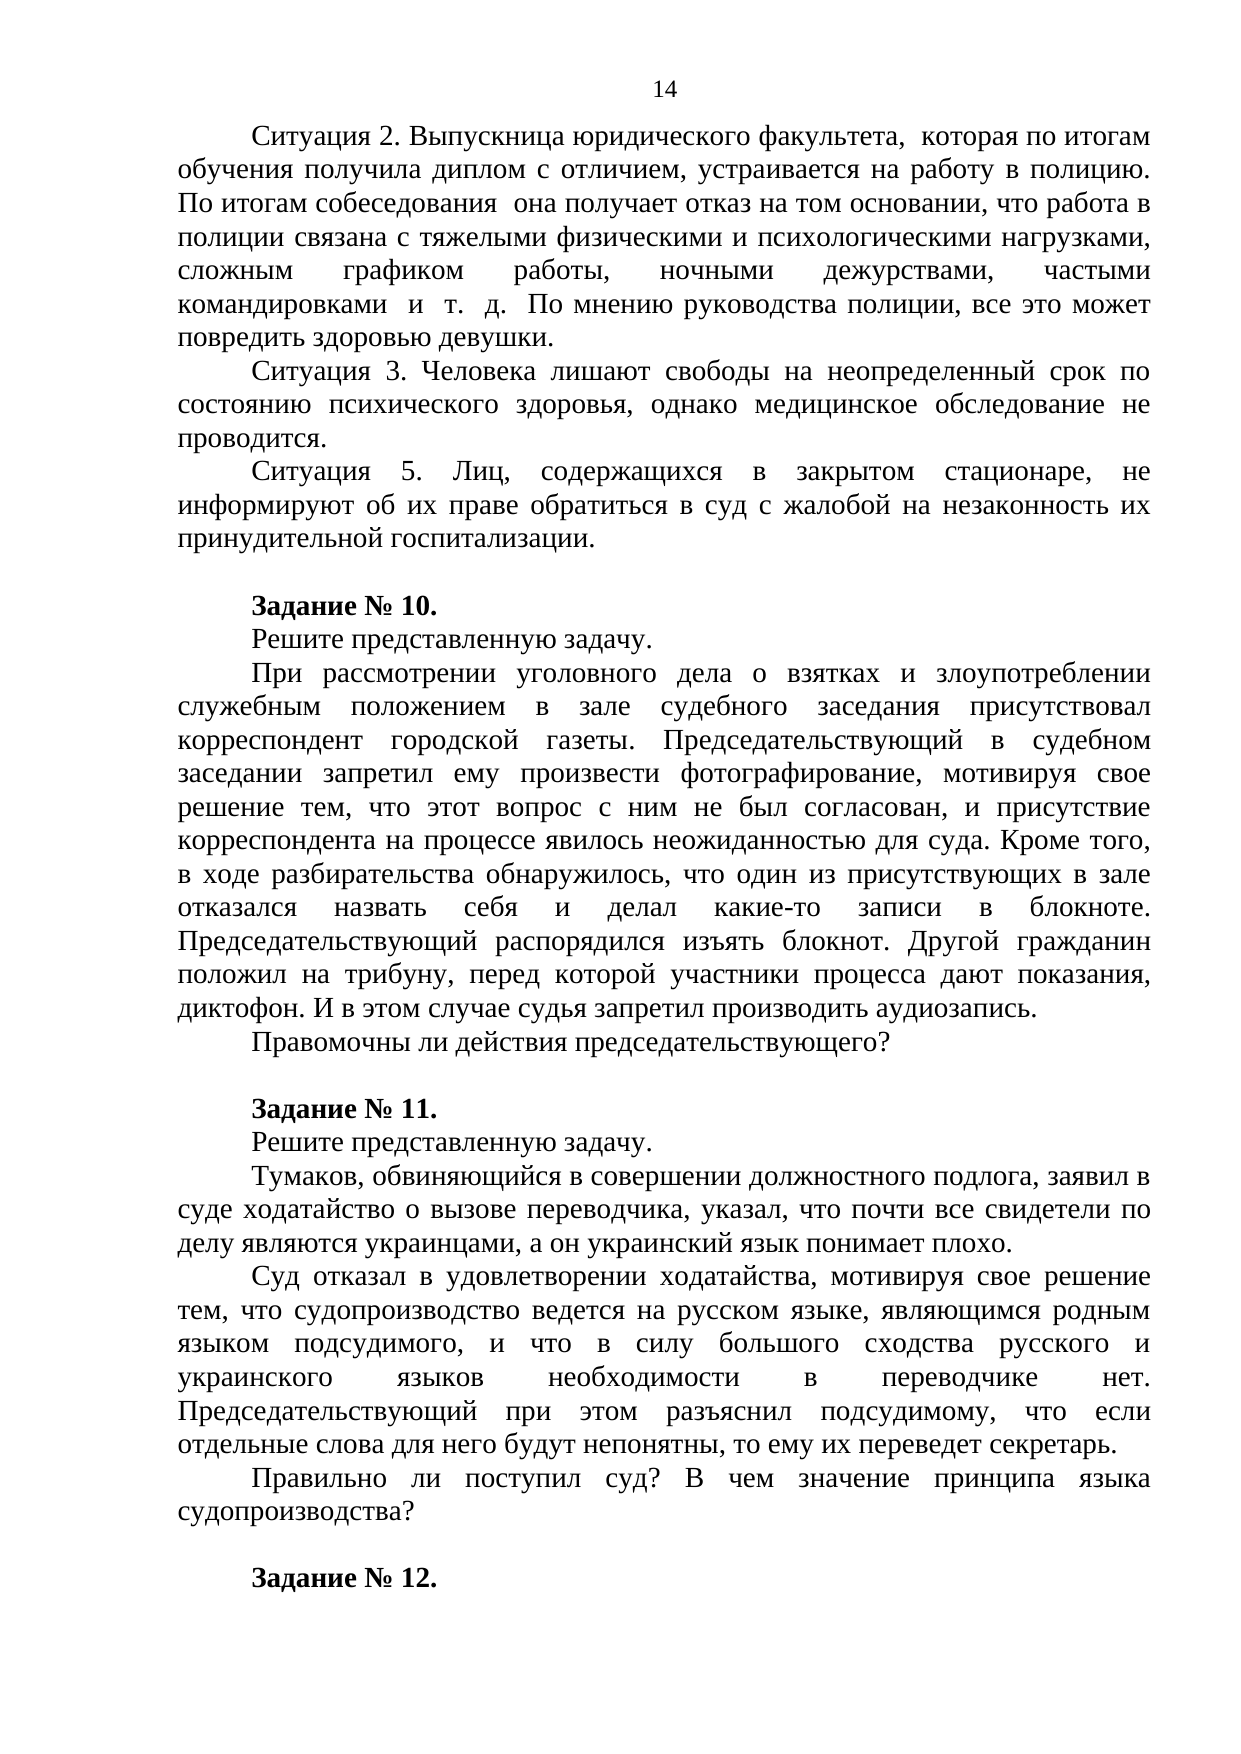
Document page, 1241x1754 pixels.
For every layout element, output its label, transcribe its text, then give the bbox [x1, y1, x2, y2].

text Правомочны ли действия председательствующего? [177, 1024, 1152, 1057]
text Задание № 12. [177, 1560, 1152, 1594]
text Решите представленную задачу. [177, 621, 1152, 655]
text Ситуация 3. Человека лишают свободы на неопределенный срок по состоянию психического здоровья, однако медицинское обследование не проводится. [177, 353, 1152, 453]
text Задание № 10. [177, 588, 1152, 621]
text Тумаков, обвиняющийся в совершении должностного подлога, заявил в суде ходатайство о вызове переводчика, указал, что почти все свидетели по делу являются украинцами, а он украинский язык понимает плохо. [177, 1158, 1152, 1258]
text Ситуация 5. Лиц, содержащихся в закрытом стационаре, не информируют об их праве обратиться в суд с жалобой на незаконность их принудительной госпитализации. [177, 453, 1152, 554]
text Задание № 11. [177, 1091, 1152, 1124]
text Ситуация 2. Выпускница юридического факультета, которая по итогам обучения получила диплом с отличием, устраивается на работу в полицию. По итогам собеседования она получает отказ на том основании, что работа в полиции связана с тяжелыми физическими и психологическими нагрузками, сложным графиком работы, ночными дежурствами, частыми командировками и т. д. По мнению руководства полиции, все это может повредить здоровью девушки. [177, 118, 1152, 353]
text Суд отказал в удовлетворении ходатайства, мотивируя свое решение тем, что судопроизводство ведется на русском языке, являющимся родным языком подсудимого, и что в силу большого сходства русского и украинского языков необходимости в переводчике нет. Председательствующий при этом разъяснил подсудимому, что если отдельные слова для него будут непонятны, то ему их переведет секретарь. [177, 1258, 1152, 1460]
text При рассмотрении уголовного дела о взятках и злоупотреблении служебным положением в зале судебного заседания присутствовал корреспондент городской газеты. Председательствующий в судебном заседании запретил ему произвести фотографирование, мотивируя свое решение тем, что этот вопрос с ним не был согласован, и присутствие корреспондента на процессе явилось неожиданностью для суда. Кроме того, в ходе разбирательства обнаружилось, что один из присутствующих в зале отказался назвать себя и делал какие-то записи в блокноте. Председательствующий распорядился изъять блокнот. Другой гражданин положил на трибуну, перед которой участники процесса дают показания, диктофон. И в этом случае судья запретил производить аудиозапись. [177, 655, 1152, 1024]
text Правильно ли поступил суд? В чем значение принципа языка судопроизводства? [177, 1460, 1152, 1527]
text Решите представленную задачу. [177, 1124, 1152, 1158]
